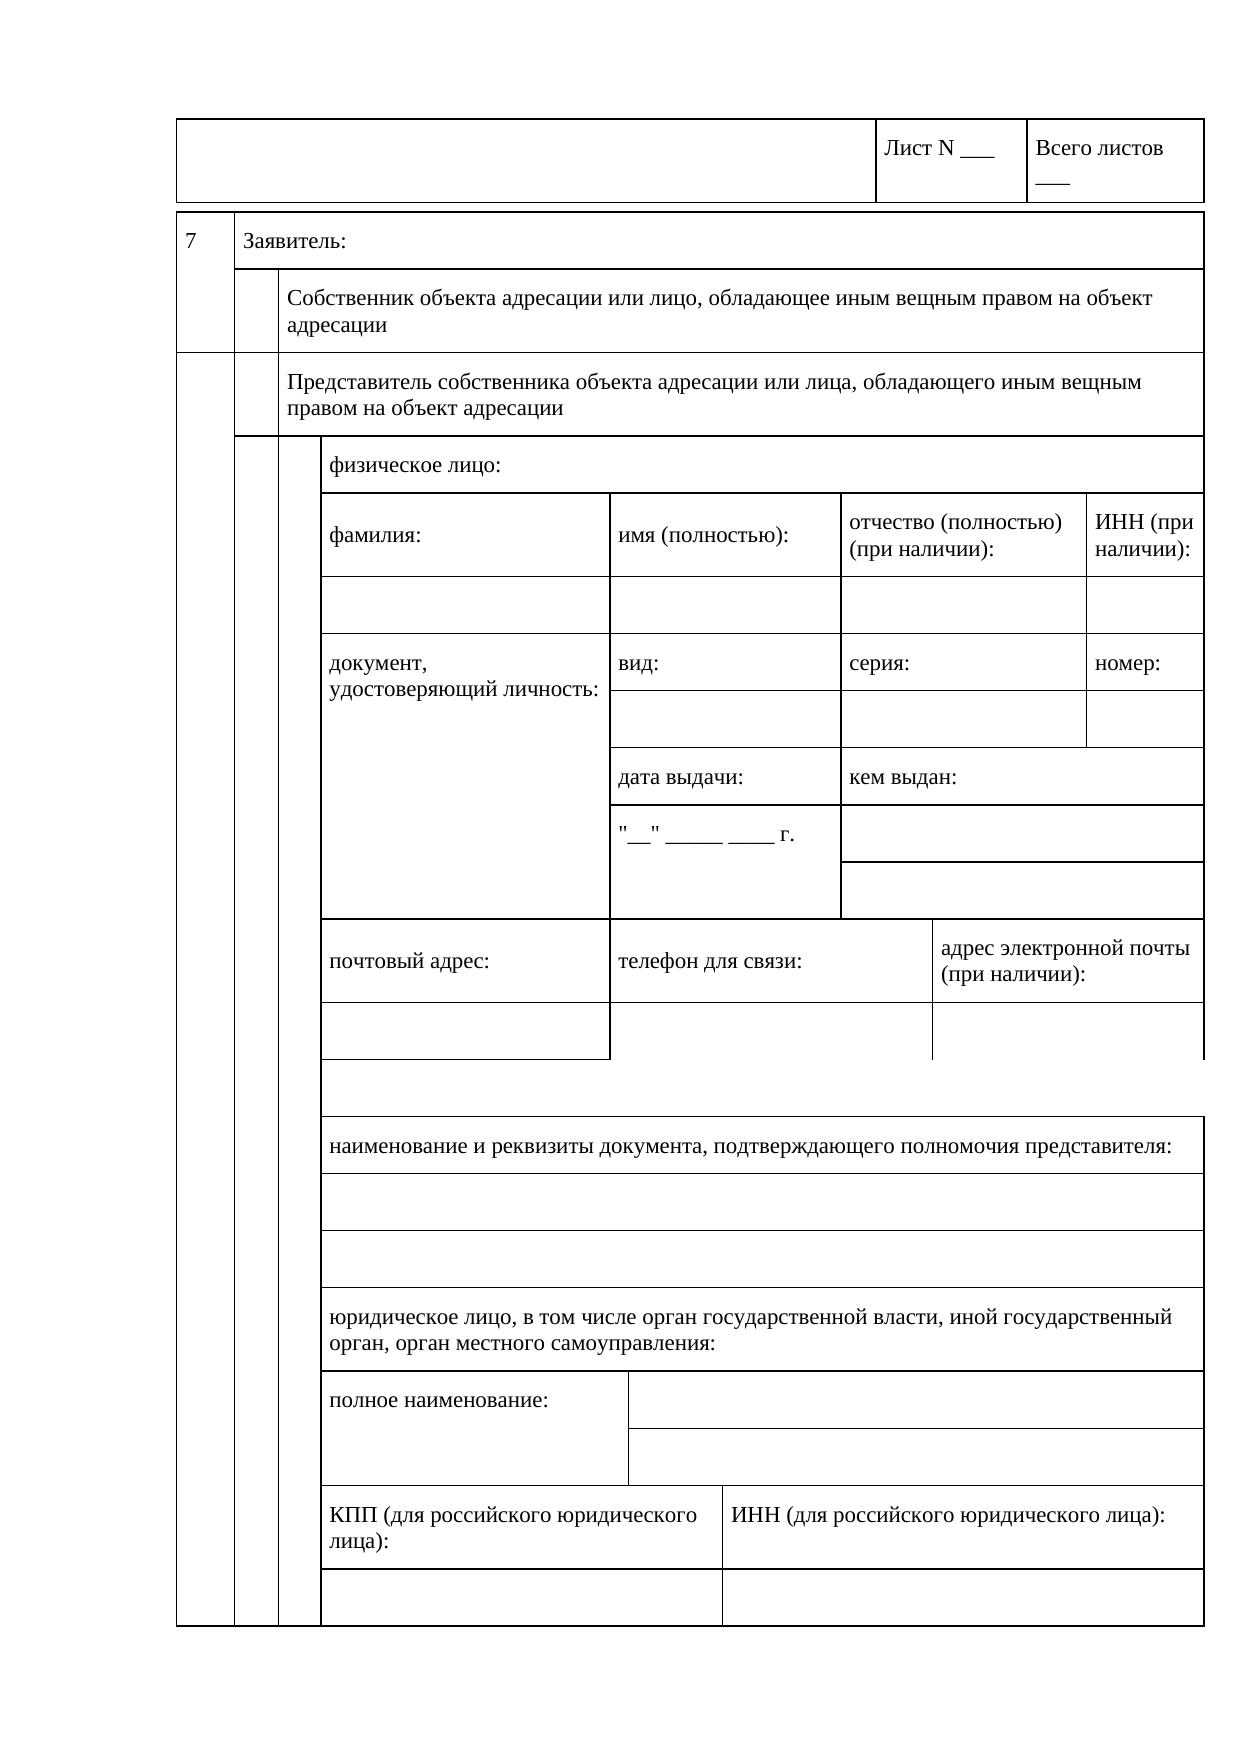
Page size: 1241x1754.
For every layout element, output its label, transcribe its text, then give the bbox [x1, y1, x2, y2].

table_cell [842, 691, 1086, 747]
table_cell [842, 806, 1203, 861]
table_cell почтовый адрес: [322, 920, 609, 1001]
table_cell [322, 1060, 610, 1116]
table_cell [723, 1570, 1203, 1625]
table_cell полное наименование: [322, 1372, 628, 1484]
table_cell [933, 1003, 1204, 1116]
table_cell [611, 577, 840, 633]
table_cell вид: [611, 634, 840, 690]
table_cell [322, 1003, 609, 1058]
table_cell [842, 577, 1086, 633]
table_cell [629, 1429, 1203, 1484]
table_cell [1087, 691, 1203, 747]
table_cell [177, 435, 234, 1625]
table_cell номер: [1087, 634, 1203, 690]
table_cell [176, 203, 1204, 211]
table_cell адрес электронной почты (при наличии): [933, 920, 1203, 1001]
table_cell [629, 1372, 1203, 1427]
table_cell [322, 577, 609, 633]
table_cell [611, 691, 840, 747]
table_cell [1087, 577, 1203, 633]
table_cell [235, 353, 278, 435]
table_cell [322, 1570, 722, 1625]
table_cell [322, 1174, 1203, 1230]
table_cell ИНН (для российского юридического лица): [723, 1486, 1203, 1568]
table_cell физическое лицо: [322, 437, 1203, 492]
table_cell наименование и реквизиты документа, подтверждающего полномочия представителя: [322, 1117, 1203, 1173]
table_cell Представитель собственника объекта адресации или лица, обладающего иным вещным правом на объект адресации [279, 353, 1203, 435]
table_cell юридическое лицо, в том числе орган государственной власти, иной государственный орган, орган местного самоуправления: [322, 1288, 1203, 1370]
table_cell [279, 437, 320, 1625]
table_cell ИНН (при наличии): [1087, 494, 1203, 576]
table_cell документ, удостоверяющий личность: [322, 634, 609, 918]
table_cell Собственник объекта адресации или лицо, обладающее иным вещным правом на объект адресации [279, 270, 1203, 352]
table_cell 7 [177, 213, 234, 352]
table_cell отчество (полностью) (при наличии): [842, 494, 1086, 576]
table_cell [235, 437, 278, 1625]
table_cell "__" _____ ____ г. [611, 806, 840, 918]
table_cell фамилия: [322, 494, 609, 576]
table_cell дата выдачи: [611, 748, 840, 804]
table_header [177, 120, 875, 202]
table_header Всего листов ___ [1028, 120, 1203, 202]
table_cell [322, 1231, 1203, 1287]
table_cell [177, 353, 234, 435]
table_cell [235, 270, 278, 352]
table_cell имя (полностью): [611, 494, 840, 576]
table_cell кем выдан: [842, 748, 1203, 804]
table_cell Заявитель: [235, 213, 1203, 268]
table_cell серия: [842, 634, 1086, 690]
table_cell [842, 863, 1203, 918]
table_cell КПП (для российского юридического лица): [322, 1486, 722, 1568]
table_cell [610, 1003, 932, 1116]
table_cell телефон для связи: [611, 920, 932, 1001]
table_header Лист N ___ [877, 120, 1026, 202]
